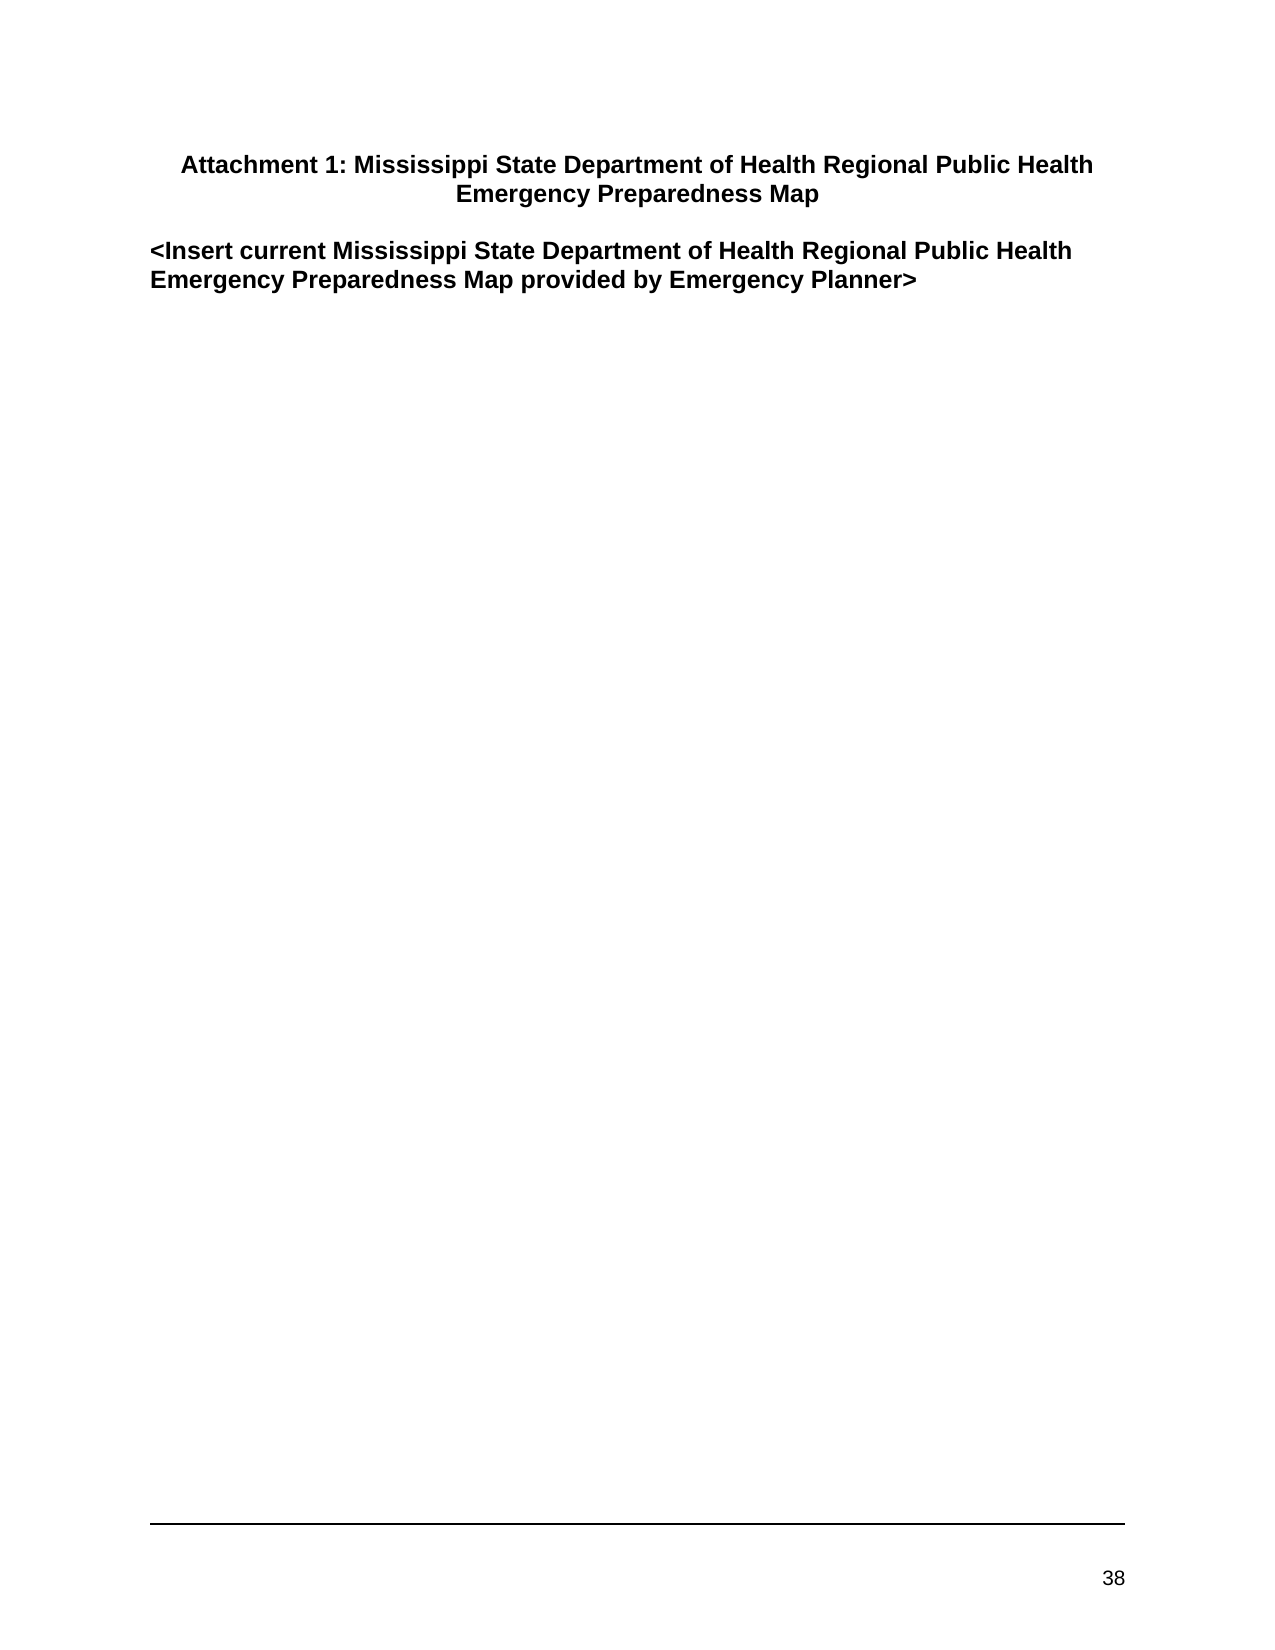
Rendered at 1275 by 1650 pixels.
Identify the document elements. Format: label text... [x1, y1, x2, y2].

text <Insert current Mississippi State Department of Health Regional Public Health Emergency Preparedness Map provided by Emergency Planner> [150, 236, 1125, 294]
text Attachment 1: Mississippi State Department of Health Regional Public Health Emergency Preparedness Map [150, 150, 1125, 207]
